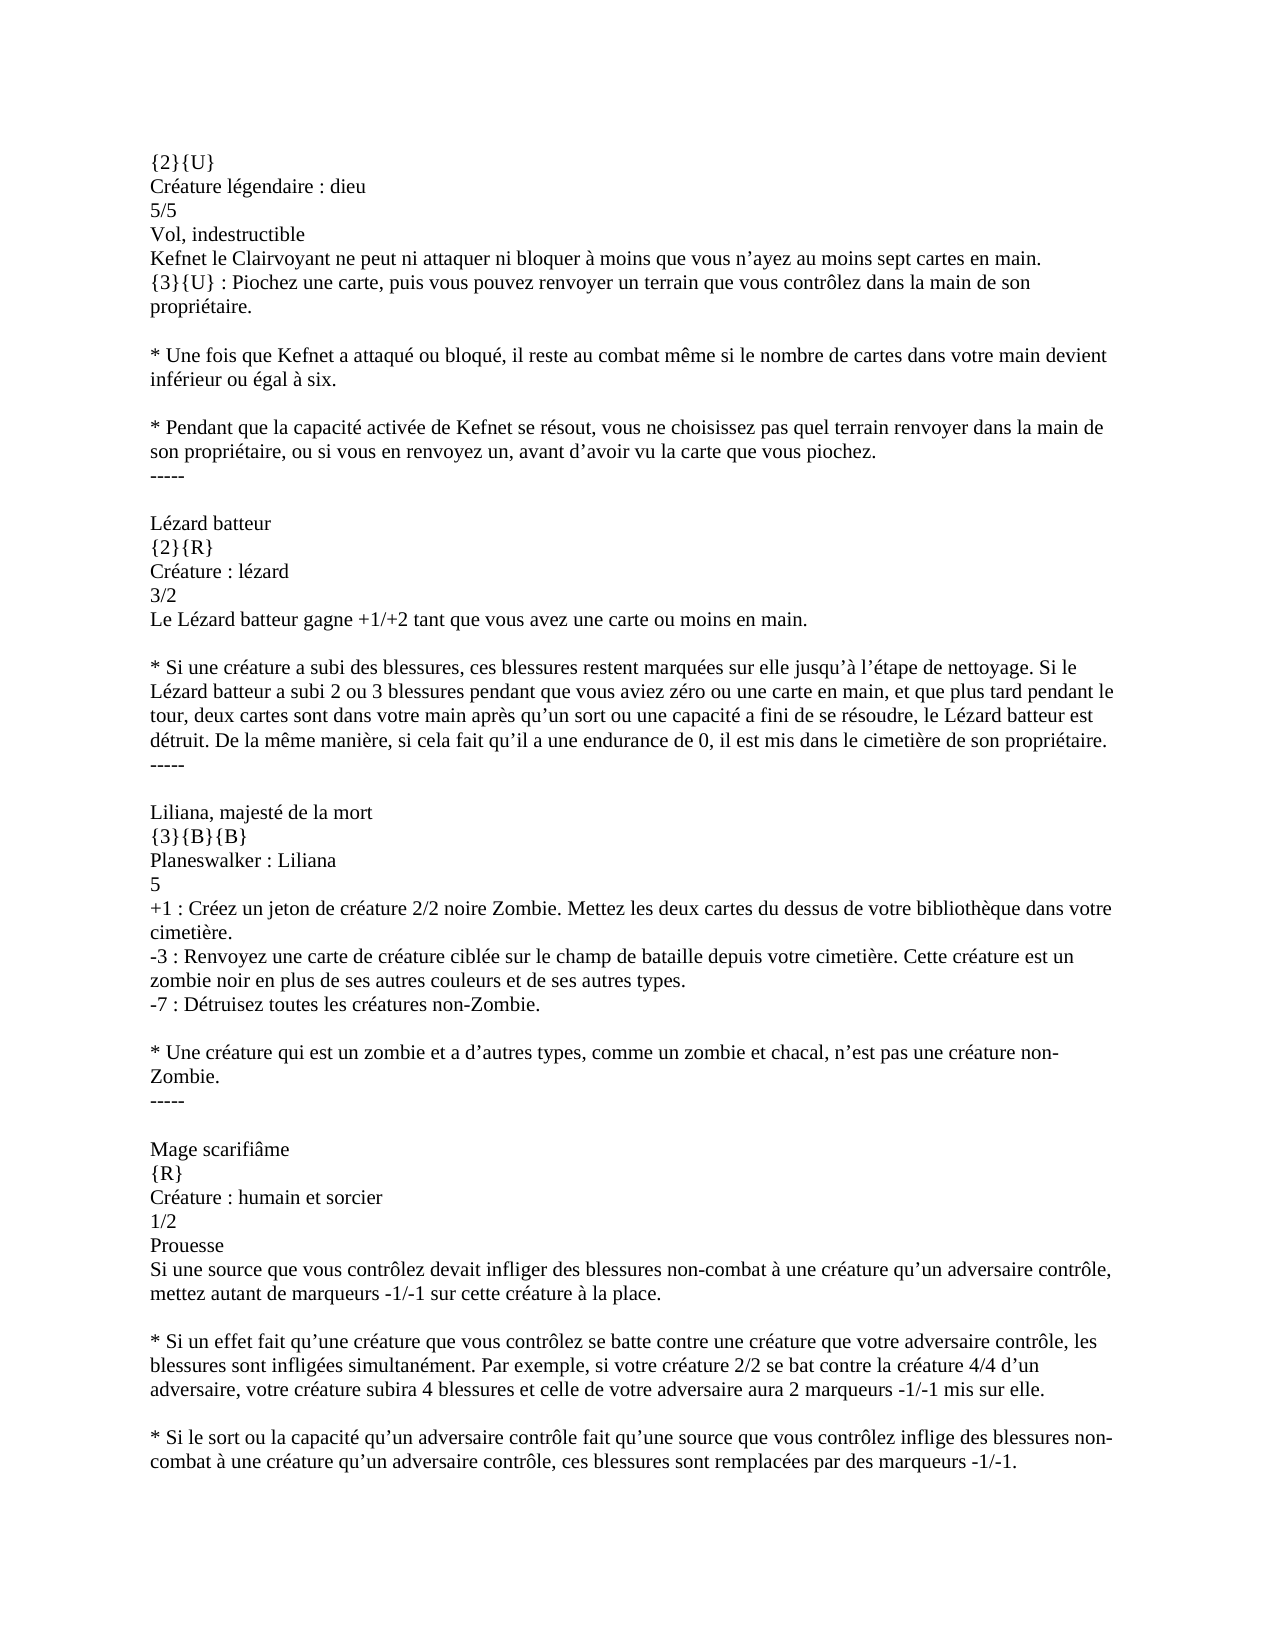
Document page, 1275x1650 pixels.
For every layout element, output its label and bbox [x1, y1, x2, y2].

text [150, 150, 1125, 1497]
